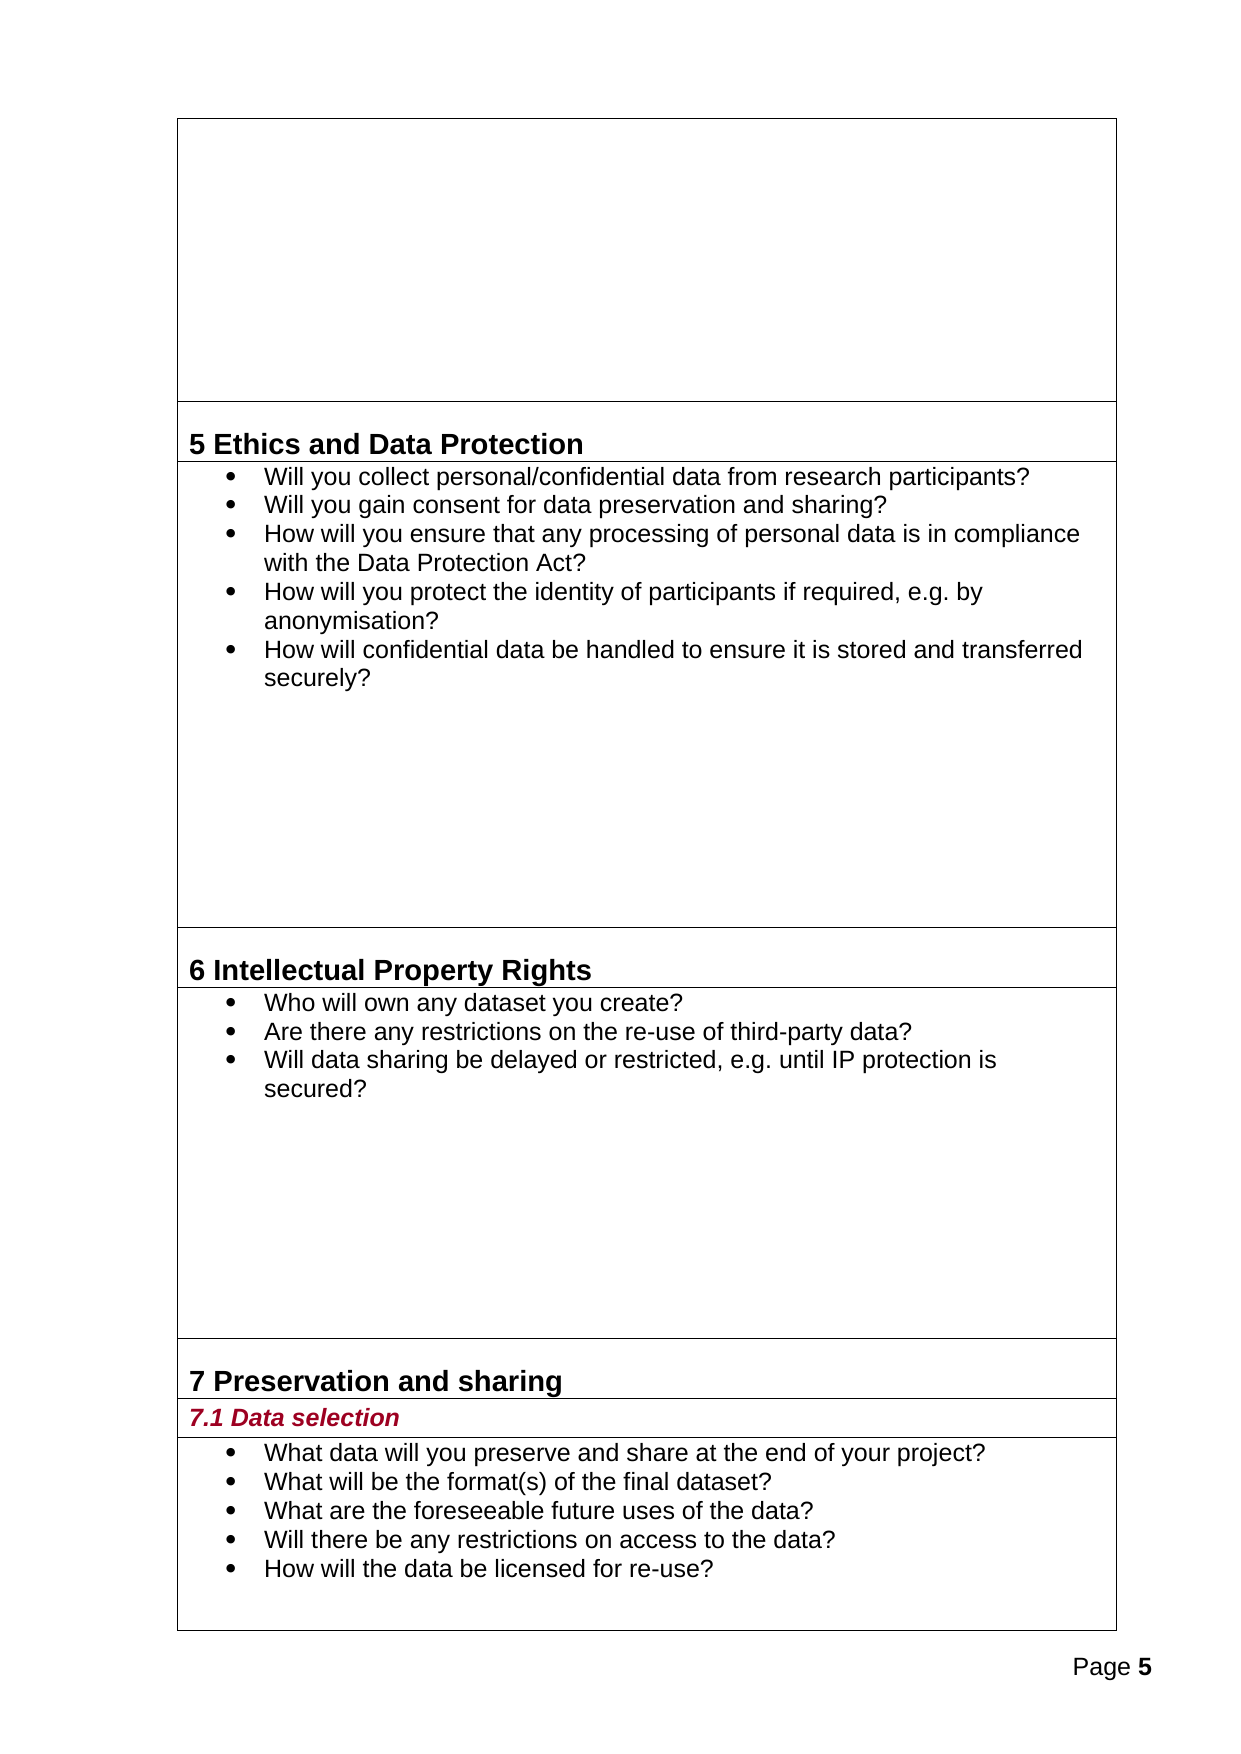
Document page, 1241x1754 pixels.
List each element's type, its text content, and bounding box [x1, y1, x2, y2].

table_cell Who will own any dataset you create? Are there any restrictions on the re-use of third-party data? Will data sharing be delayed or restricted, e.g. until IP protection is secured? [178, 988, 1116, 1338]
table_cell 7 Preservation and sharing [178, 1339, 1116, 1397]
table_cell 5 Ethics and Data Protection [178, 402, 1116, 461]
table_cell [178, 119, 1116, 401]
table_cell 6 Intellectual Property Rights [178, 928, 1116, 987]
table_cell 7.1 Data selection [178, 1399, 1116, 1437]
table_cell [178, 1438, 1116, 1629]
table_cell Will you collect personal/confidential data from research participants? Will you gain consent for data preservation and sharing? How will you ensure that any processing of personal data is in compliance with the Data Protection Act? How will you protect the identity of participants if required, e.g. by anonymisation? How will confidential data be handled to ensure it is stored and transferred securely? [178, 462, 1116, 927]
